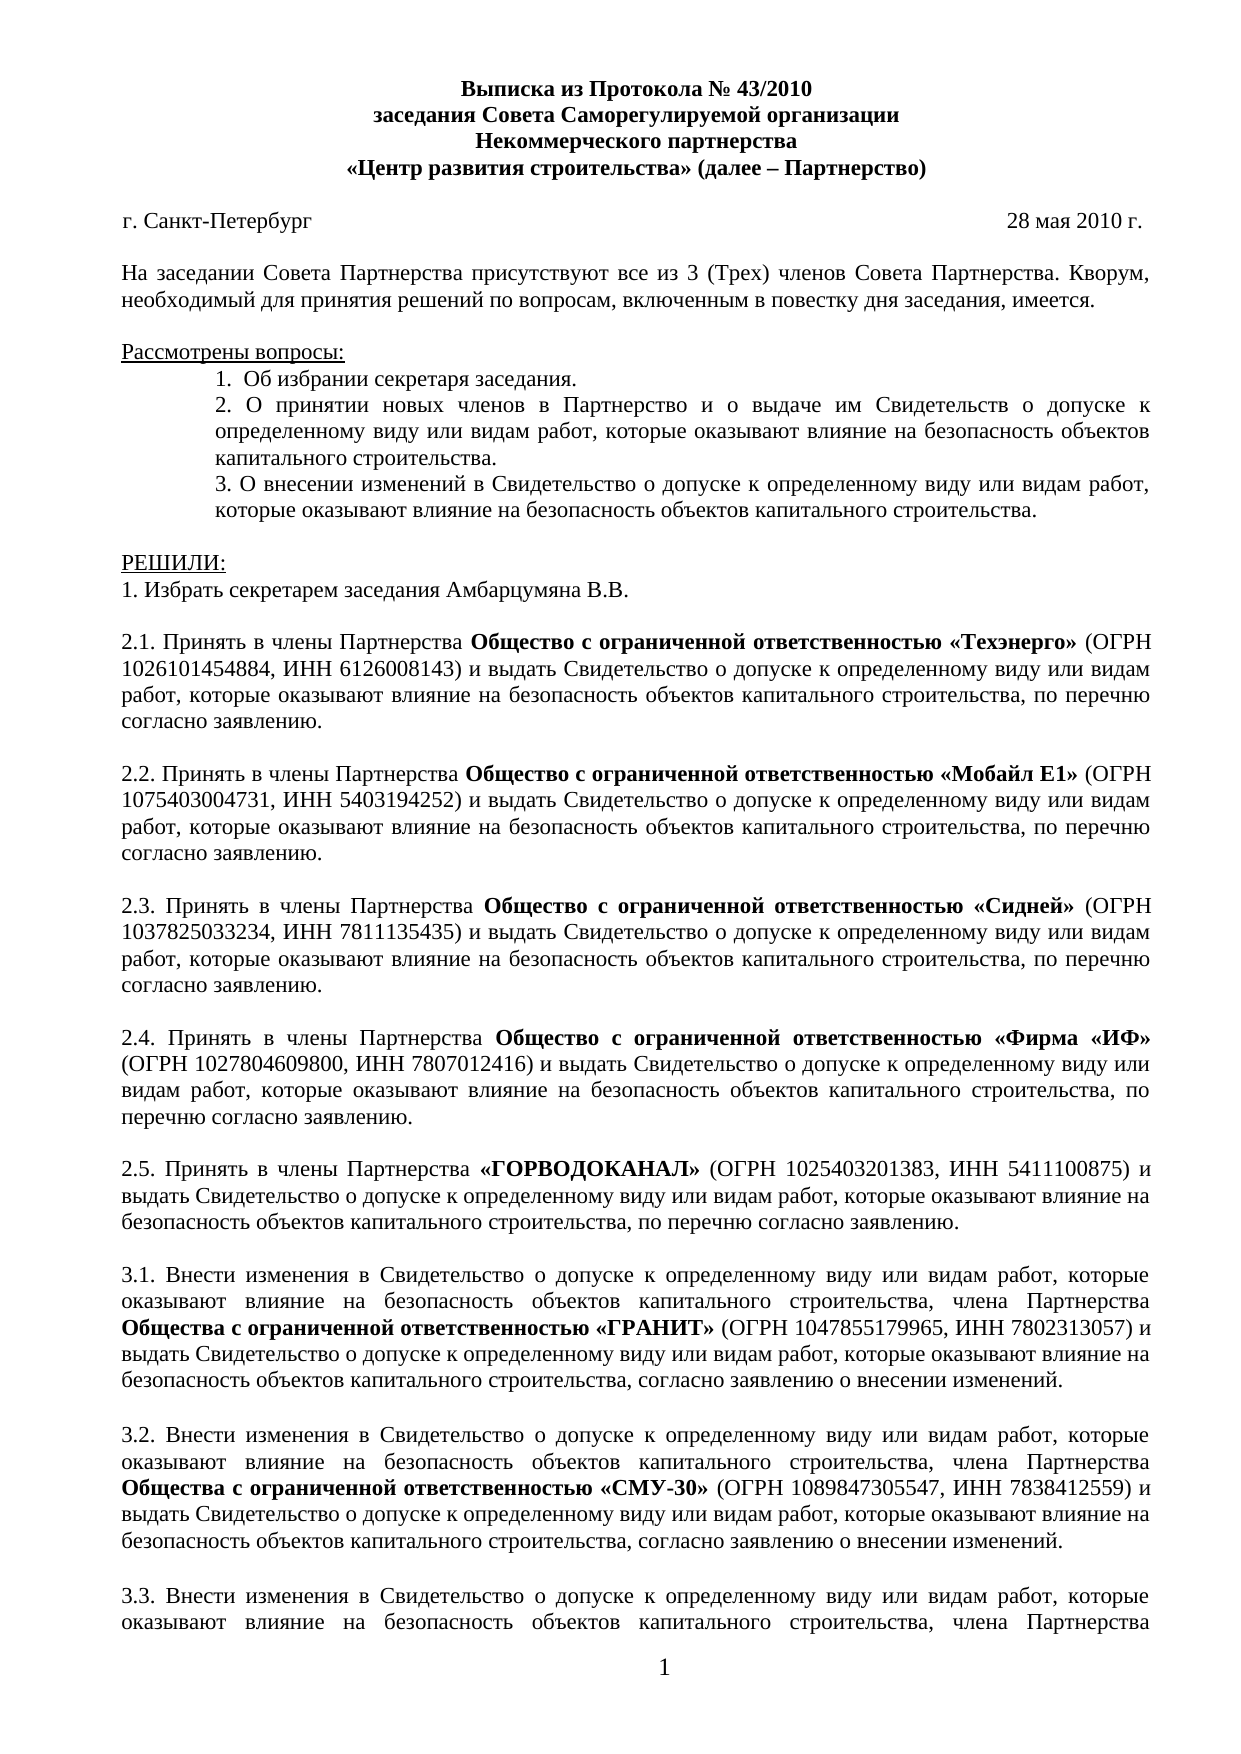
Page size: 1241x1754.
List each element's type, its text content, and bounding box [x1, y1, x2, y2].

text Некоммерческого партнерства [121, 128, 1152, 154]
text Выписка из Протокола № 43/2010 [121, 75, 1152, 101]
text 2.4. Принять в члены Партнерства Общество с ограниченной ответственностью «Фирма «ИФ» (ОГРН 1027804609800, ИНН 7807012416) и выдать Свидетельство о допуске к определенному виду или видам работ, которые оказывают влияние на безопасность объектов капитального строительства, по перечню согласно заявлению. [121, 1024, 1152, 1129]
table_header 28 мая 2010 г. [633, 207, 1154, 233]
text 2.5. Принять в члены Партнерства «ГОРВОДОКАНАЛ» (ОГРН 1025403201383, ИНН 5411100875) и выдать Свидетельство о допуске к определенному виду или видам работ, которые оказывают влияние на безопасность объектов капитального строительства, по перечню согласно заявлению. [121, 1155, 1152, 1234]
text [121, 1582, 1152, 1634]
text 2.2. Принять в члены Партнерства Общество с ограниченной ответственностью «Мобайл Е1» (ОГРН 1075403004731, ИНН 5403194252) и выдать Свидетельство о допуске к определенному виду или видам работ, которые оказывают влияние на безопасность объектов капитального строительства, по перечню согласно заявлению. [121, 760, 1152, 866]
text «Центр развития строительства» (далее – Партнерство) [121, 154, 1152, 180]
text 1. Избрать секретарем заседания Амбарцумяна В.В. [121, 576, 1152, 602]
text 1. Об избрании секретаря заседания. [215, 365, 1152, 391]
text заседания Совета Саморегулируемой организации [121, 101, 1152, 128]
text 3.1. Внести изменения в Свидетельство о допуске к определенному виду или видам работ, которые оказывают влияние на безопасность объектов капитального строительства, члена Партнерства Общества с ограниченной ответственностью «ГРАНИТ» (ОГРН 1047855179965, ИНН 7802313057) и выдать Свидетельство о допуске к определенному виду или видам работ, которые оказывают влияние на безопасность объектов капитального строительства, согласно заявлению о внесении изменений. [121, 1261, 1152, 1393]
text 2. О принятии новых членов в Партнерство и о выдаче им Свидетельств о допуске к определенному виду или видам работ, которые оказывают влияние на безопасность объектов капитального строительства. [215, 391, 1152, 470]
text РЕШИЛИ: [121, 549, 1152, 576]
text Рассмотрены вопросы: [121, 338, 1152, 365]
text 2.1. Принять в члены Партнерства Общество с ограниченной ответственностью «Техэнерго» (ОГРН 1026101454884, ИНН 6126008143) и выдать Свидетельство о допуске к определенному виду или видам работ, которые оказывают влияние на безопасность объектов капитального строительства, по перечню согласно заявлению. [121, 628, 1152, 734]
text 2.3. Принять в члены Партнерства Общество с ограниченной ответственностью «Сидней» (ОГРН 1037825033234, ИНН 7811135435) и выдать Свидетельство о допуске к определенному виду или видам работ, которые оказывают влияние на безопасность объектов капитального строительства, по перечню согласно заявлению. [121, 892, 1152, 997]
table_header г. Санкт-Петербург [111, 207, 632, 233]
text 3. О внесении изменений в Свидетельство о допуске к определенному виду или видам работ, которые оказывают влияние на безопасность объектов капитального строительства. [215, 470, 1152, 523]
text На заседании Совета Партнерства присутствуют все из 3 (Трех) членов Совета Партнерства. Кворум, необходимый для принятия решений по вопросам, включенным в повестку дня заседания, имеется. [121, 259, 1152, 312]
text 3.2. Внести изменения в Свидетельство о допуске к определенному виду или видам работ, которые оказывают влияние на безопасность объектов капитального строительства, члена Партнерства Общества с ограниченной ответственностью «СМУ-30» (ОГРН 1089847305547, ИНН 7838412559) и выдать Свидетельство о допуске к определенному виду или видам работ, которые оказывают влияние на безопасность объектов капитального строительства, согласно заявлению о внесении изменений. [121, 1421, 1152, 1553]
